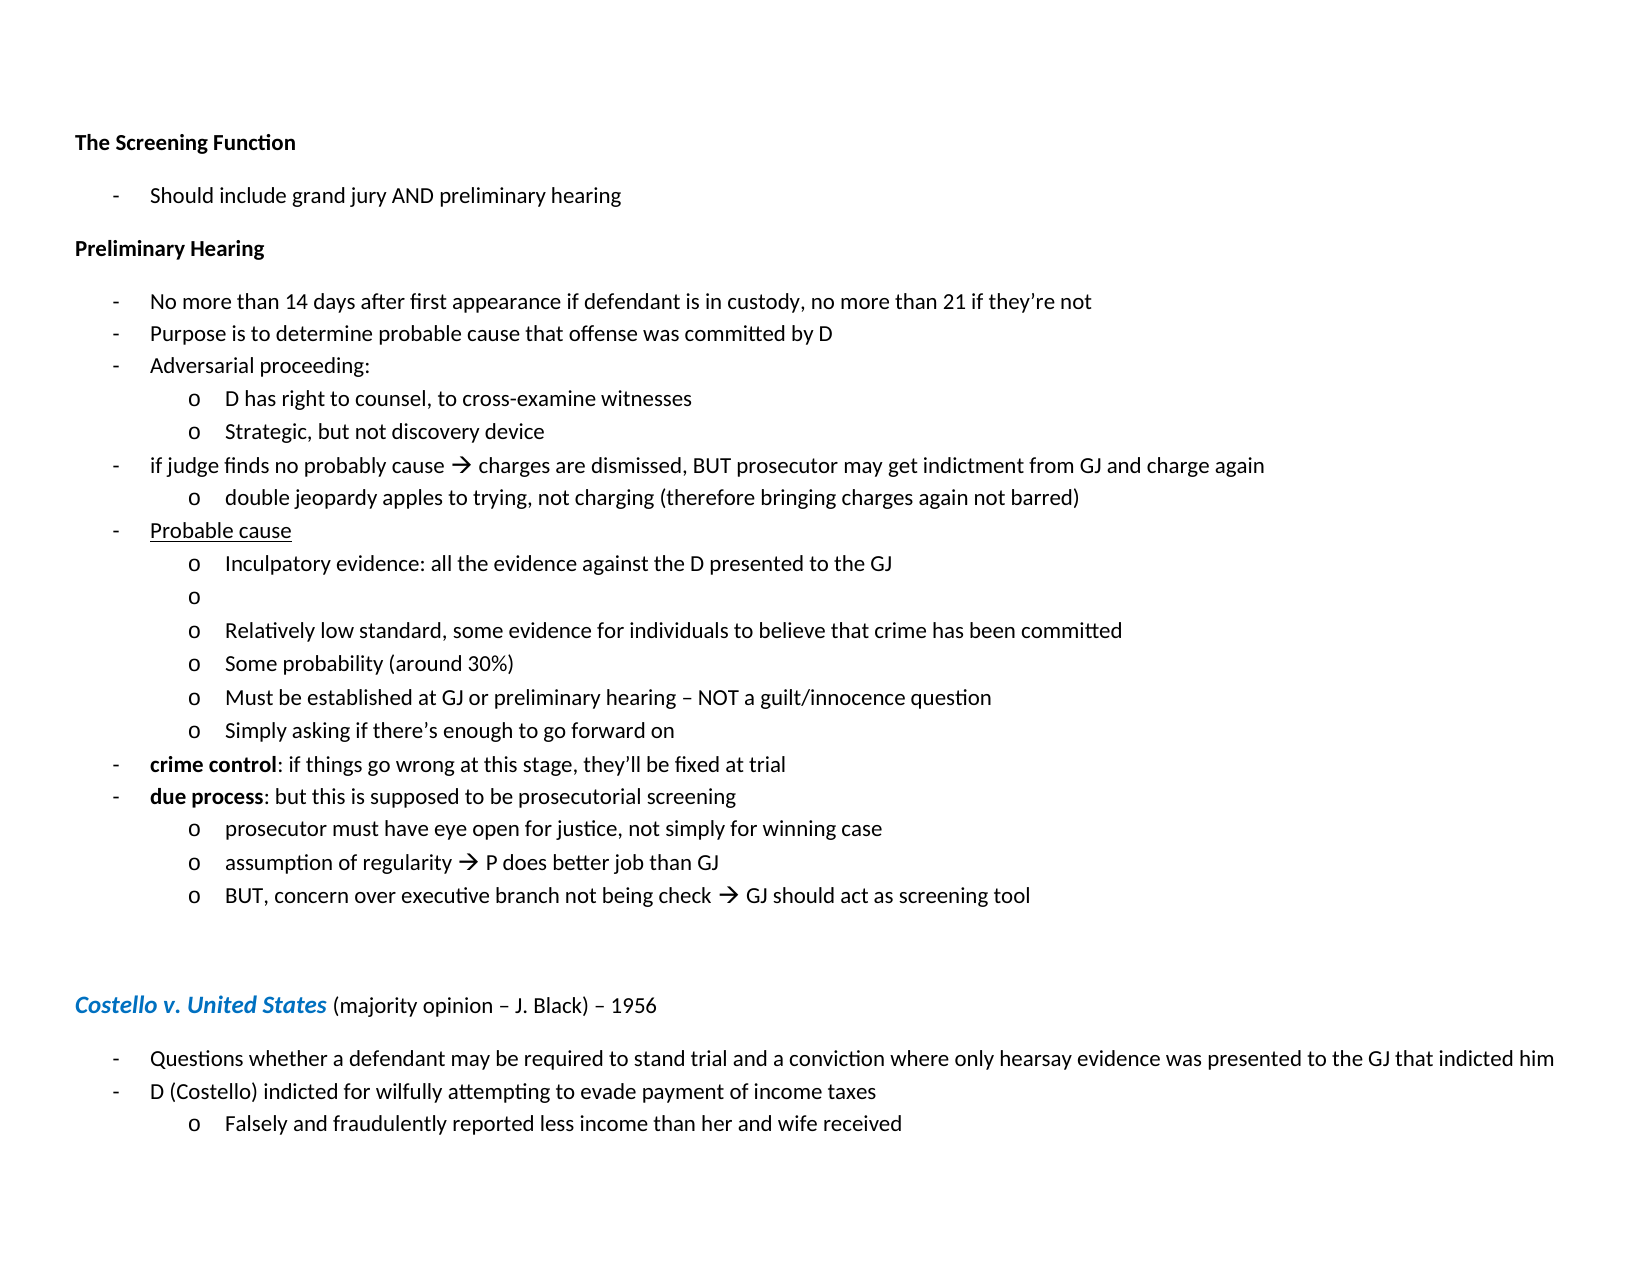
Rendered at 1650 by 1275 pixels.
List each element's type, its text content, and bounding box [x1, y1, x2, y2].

list if judge finds no probably cause charges are dismissed, BUT prosecutor may get indictment from GJ and charge again [112, 451, 1575, 479]
list No more than 14 days after first appearance if defendant is in custody, no more than 21 if they’re not [112, 287, 1575, 315]
list Probable cause [112, 516, 1575, 544]
list BUT, concern over executive branch not being check GJ should act as screening tool [187, 881, 1575, 911]
text Costello v. United States (majority opinion – J. Black) – 1956 [75, 989, 1575, 1019]
list Should include grand jury AND preliminary hearing [112, 181, 1575, 209]
list Purpose is to determine probable cause that offense was committed by D [112, 319, 1575, 347]
list Must be established at GJ or preliminary hearing – NOT a guilt/innocence question [187, 683, 1575, 712]
list D (Costello) indicted for wilfully attempting to evade payment of income taxes [112, 1077, 1575, 1105]
list Strategic, but not discovery device [187, 417, 1575, 446]
list crime control: if things go wrong at this stage, they’ll be fixed at trial [112, 750, 1575, 778]
list due process: but this is supposed to be prosecutorial screening [112, 782, 1575, 810]
list Relatively low standard, some evidence for individuals to believe that crime has been committed [187, 616, 1575, 645]
list prosecutor must have eye open for justice, not simply for winning case [187, 814, 1575, 843]
text The Screening Function [75, 128, 1575, 156]
list D has right to counsel, to cross-examine witnesses [187, 384, 1575, 413]
list Adversarial proceeding: [112, 351, 1575, 379]
list Questions whether a defendant may be required to stand trial and a conviction where only hearsay evidence was presented to the GJ that indicted him [112, 1044, 1575, 1073]
text Preliminary Hearing [75, 234, 1575, 262]
list Falsely and fraudulently reported less income than her and wife received [187, 1109, 1575, 1138]
list Inculpatory evidence: all the evidence against the D presented to the GJ [187, 549, 1575, 578]
list Some probability (around 30%) [187, 649, 1575, 678]
list assumption of regularity P does better job than GJ [187, 848, 1575, 877]
list double jeopardy apples to trying, not charging (therefore bringing charges again not barred) [187, 483, 1575, 512]
list Simply asking if there’s enough to go forward on [187, 716, 1575, 746]
